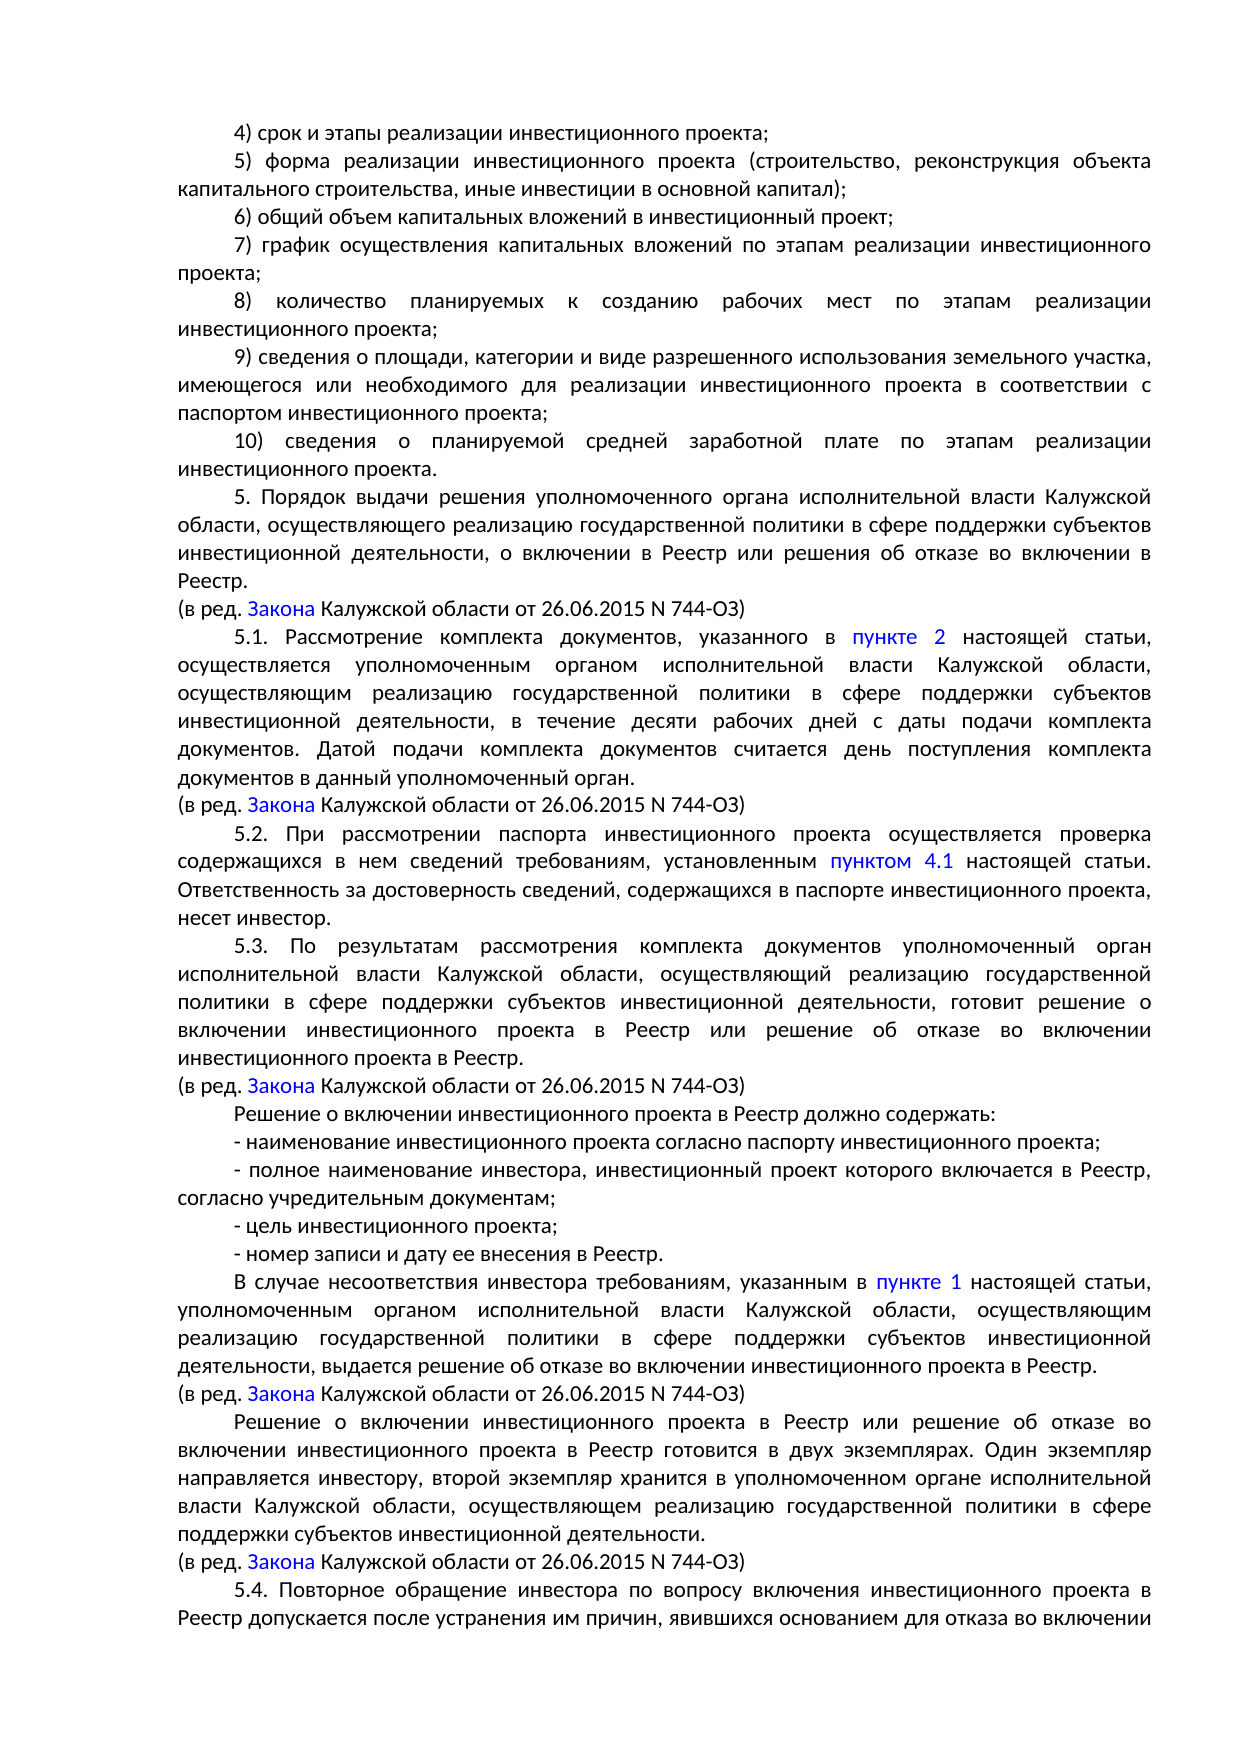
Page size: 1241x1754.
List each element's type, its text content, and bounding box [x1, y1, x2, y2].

text 8) количество планируемых к созданию рабочих мест по этапам реализации инвестиционного проекта; [177, 286, 1152, 342]
text - номер записи и дату ее внесения в Реестр. [177, 1239, 1152, 1267]
text 5. Порядок выдачи решения уполномоченного органа исполнительной власти Калужской области, осуществляющего реализацию государственной политики в сфере поддержки субъектов инвестиционной деятельности, о включении в Реестр или решения об отказе во включении в Реестр. [177, 482, 1152, 594]
text 5.1. Рассмотрение комплекта документов, указанного в пункте 2 настоящей статьи, осуществляется уполномоченным органом исполнительной власти Калужской области, осуществляющим реализацию государственной политики в сфере поддержки субъектов инвестиционной деятельности, в течение десяти рабочих дней с даты подачи комплекта документов. Датой подачи комплекта документов считается день поступления комплекта документов в данный уполномоченный орган. [177, 622, 1152, 791]
text (в ред. Закона Калужской области от 26.06.2015 N 744-ОЗ) [177, 791, 1152, 819]
text 6) общий объем капитальных вложений в инвестиционный проект; [177, 202, 1152, 230]
text (в ред. Закона Калужской области от 26.06.2015 N 744-ОЗ) [177, 1547, 1152, 1575]
text Решение о включении инвестиционного проекта в Реестр или решение об отказе во включении инвестиционного проекта в Реестр готовится в двух экземплярах. Один экземпляр направляется инвестору, второй экземпляр хранится в уполномоченном органе исполнительной власти Калужской области, осуществляющем реализацию государственной политики в сфере поддержки субъектов инвестиционной деятельности. [177, 1407, 1152, 1547]
text 10) сведения о планируемой средней заработной плате по этапам реализации инвестиционного проекта. [177, 426, 1152, 482]
text (в ред. Закона Калужской области от 26.06.2015 N 744-ОЗ) [177, 1379, 1152, 1407]
text - полное наименование инвестора, инвестиционный проект которого включается в Реестр, согласно учредительным документам; [177, 1155, 1152, 1211]
text В случае несоответствия инвестора требованиям, указанным в пункте 1 настоящей статьи, уполномоченным органом исполнительной власти Калужской области, осуществляющим реализацию государственной политики в сфере поддержки субъектов инвестиционной деятельности, выдается решение об отказе во включении инвестиционного проекта в Реестр. [177, 1267, 1152, 1379]
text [177, 1575, 1152, 1631]
text 5.3. По результатам рассмотрения комплекта документов уполномоченный орган исполнительной власти Калужской области, осуществляющий реализацию государственной политики в сфере поддержки субъектов инвестиционной деятельности, готовит решение о включении инвестиционного проекта в Реестр или решение об отказе во включении инвестиционного проекта в Реестр. [177, 931, 1152, 1071]
text 7) график осуществления капитальных вложений по этапам реализации инвестиционного проекта; [177, 230, 1152, 286]
text 5) форма реализации инвестиционного проекта (строительство, реконструкция объекта капитального строительства, иные инвестиции в основной капитал); [177, 146, 1152, 202]
text 4) срок и этапы реализации инвестиционного проекта; [177, 118, 1152, 146]
text 5.2. При рассмотрении паспорта инвестиционного проекта осуществляется проверка содержащихся в нем сведений требованиям, установленным пунктом 4.1 настоящей статьи. Ответственность за достоверность сведений, содержащихся в паспорте инвестиционного проекта, несет инвестор. [177, 819, 1152, 931]
text (в ред. Закона Калужской области от 26.06.2015 N 744-ОЗ) [177, 1071, 1152, 1099]
text (в ред. Закона Калужской области от 26.06.2015 N 744-ОЗ) [177, 594, 1152, 622]
text - наименование инвестиционного проекта согласно паспорту инвестиционного проекта; [177, 1127, 1152, 1155]
text 9) сведения о площади, категории и виде разрешенного использования земельного участка, имеющегося или необходимого для реализации инвестиционного проекта в соответствии с паспортом инвестиционного проекта; [177, 342, 1152, 426]
text - цель инвестиционного проекта; [177, 1211, 1152, 1239]
text Решение о включении инвестиционного проекта в Реестр должно содержать: [177, 1099, 1152, 1127]
